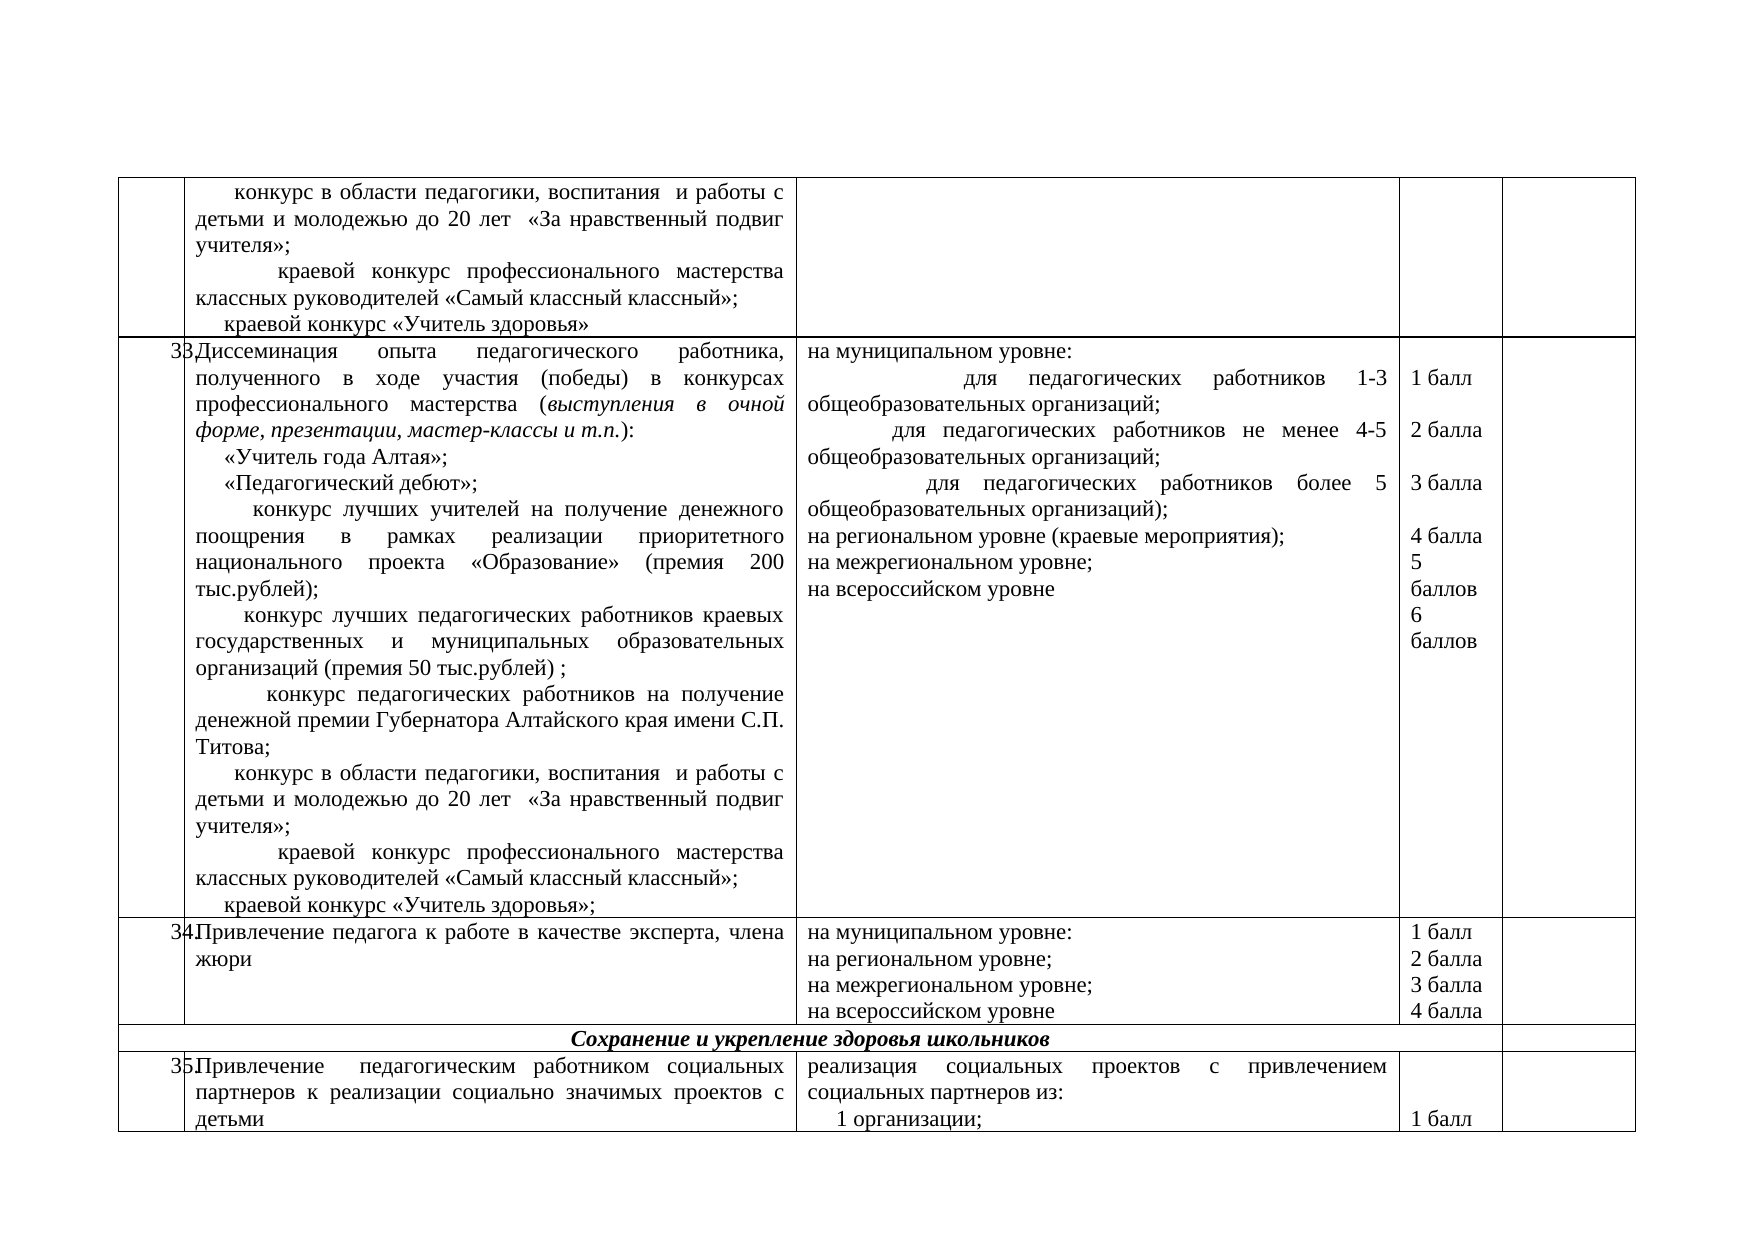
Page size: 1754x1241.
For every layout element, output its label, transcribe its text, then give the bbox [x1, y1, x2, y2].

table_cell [1400, 1052, 1502, 1131]
table_cell [1503, 338, 1635, 917]
table_cell 1 балл 2 балла 3 балла 4 балла 5 баллов 6 баллов [1400, 338, 1502, 917]
table_cell [119, 918, 184, 1024]
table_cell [1400, 178, 1502, 336]
table_cell Диссеминация опыта педагогического работника, полученного в ходе участия (победы) в конкурсах профессионального мастерства (выступления в очной форме, презентации, мастер-классы и т.п.): «Учитель года Алтая»; «Педагогический дебют»; конкурс лучших учителей на получение денежного поощрения в рамках реализации приоритетного национального проекта «Образование» (премия 200 тыс.рублей); конкурс лучших педагогических работников краевых государственных и муниципальных образовательных организаций (премия 50 тыс.рублей) ; конкурс педагогических работников на получение денежной премии Губернатора Алтайского края имени С.П. Титова; конкурс в области педагогики, воспитания и работы с детьми и молодежью до 20 лет «За нравственный подвиг учителя»; краевой конкурс профессионального мастерства классных руководителей «Самый классный классный»; краевой конкурс «Учитель здоровья»; [185, 338, 796, 917]
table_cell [185, 1052, 796, 1131]
table_cell Сохранение и укрепление здоровья школьников [119, 1025, 1502, 1051]
table_cell [1503, 178, 1635, 336]
table_cell [119, 338, 184, 917]
table_cell на муниципальном уровне: для педагогических работников 1-3 общеобразовательных организаций; для педагогических работников не менее 4-5 общеобразовательных организаций; для педагогических работников более 5 общеобразовательных организаций); на региональном уровне (краевые мероприятия); на межрегиональном уровне; на всероссийском уровне [797, 338, 1399, 917]
table_cell Привлечение педагога к работе в качестве эксперта, члена жюри [185, 918, 796, 1024]
table_cell [1503, 918, 1635, 1024]
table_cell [797, 1052, 1399, 1131]
table_cell [1503, 1052, 1635, 1131]
table_cell [119, 1052, 184, 1131]
table_cell [119, 178, 184, 336]
table_cell [1503, 1025, 1635, 1051]
table_cell на муниципальном уровне: на региональном уровне; на межрегиональном уровне; на всероссийском уровне [797, 918, 1399, 1024]
table_cell 1 балл 2 балла 3 балла 4 балла [1400, 918, 1502, 1024]
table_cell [797, 178, 1399, 336]
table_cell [185, 178, 796, 336]
